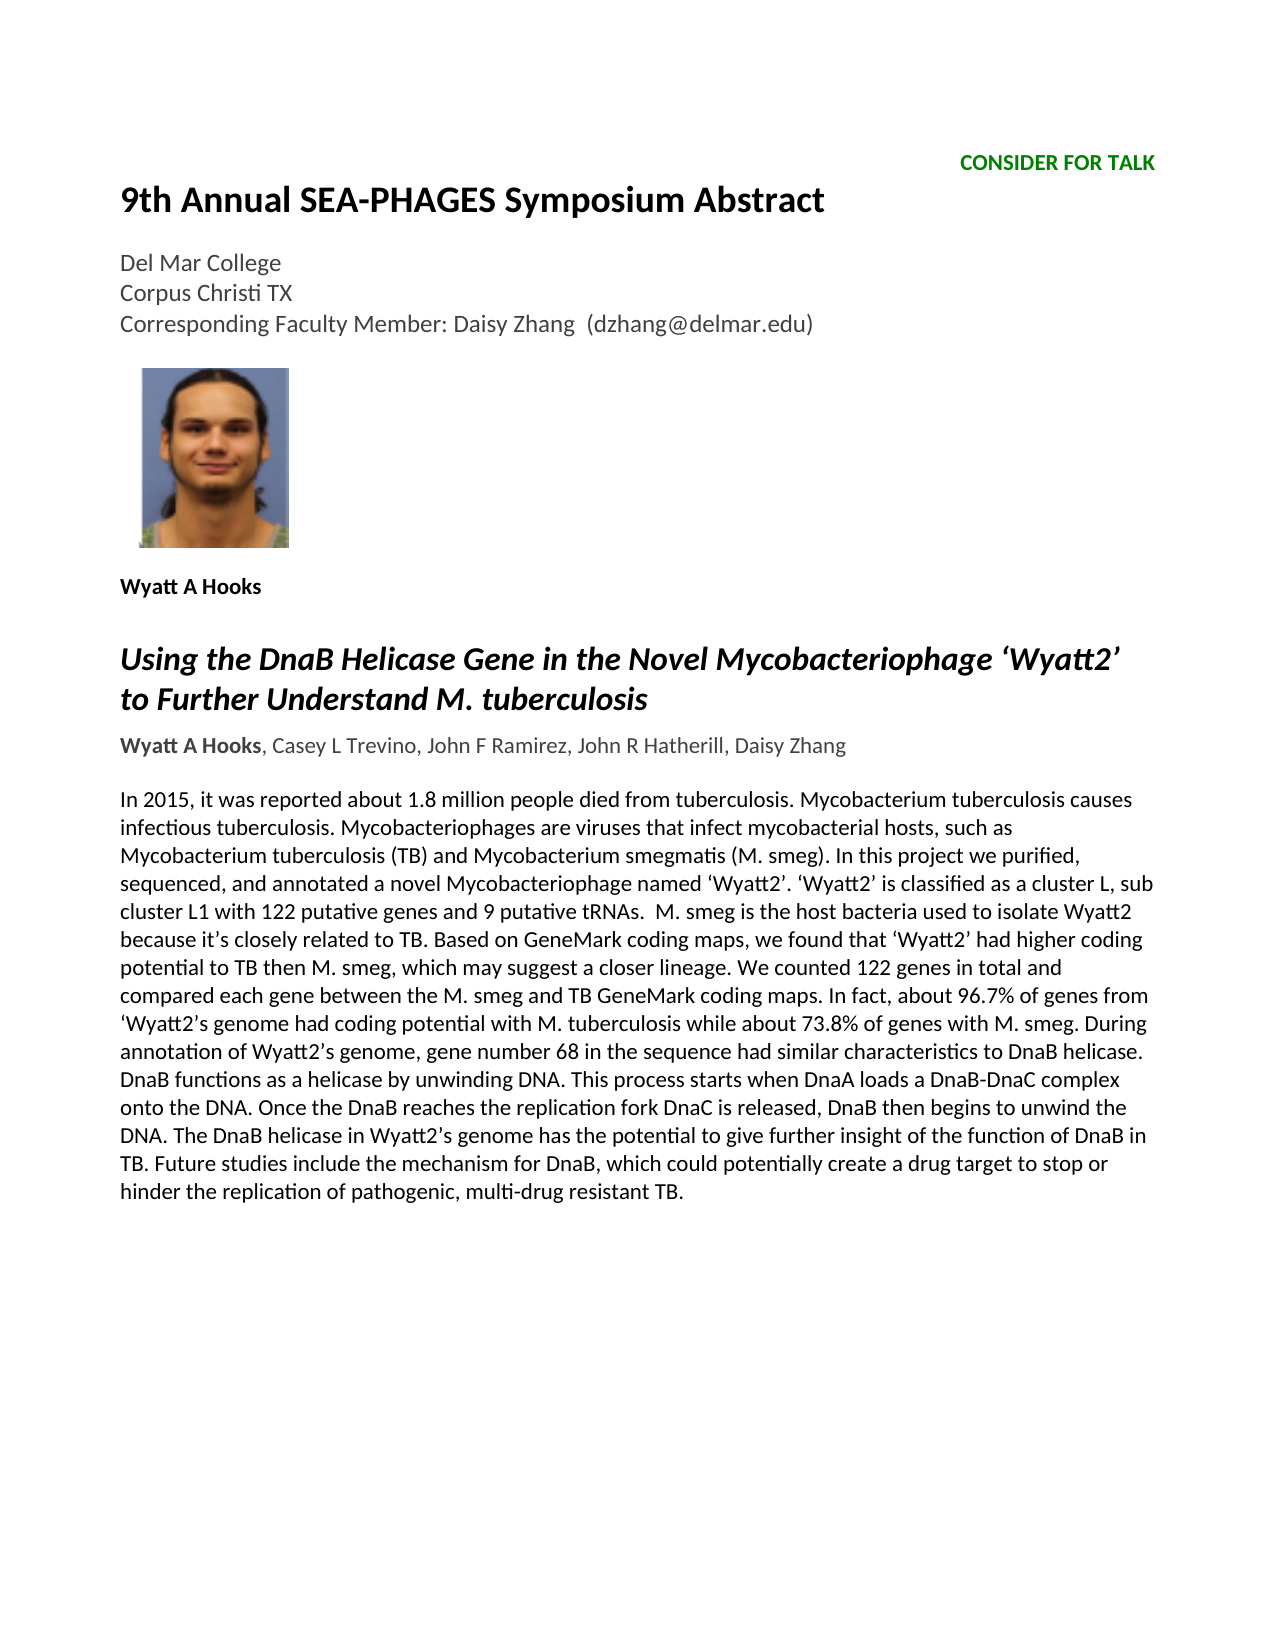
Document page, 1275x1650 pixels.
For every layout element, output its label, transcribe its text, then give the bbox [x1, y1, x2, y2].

text 9th Annual SEA-PHAGES Symposium Abstract [120, 176, 1155, 222]
picture [138, 368, 289, 548]
text Wyatt A Hooks [120, 572, 1155, 600]
text CONSIDER FOR TALK [120, 148, 1155, 176]
text Corpus Christi TX [120, 277, 1155, 308]
text Corresponding Faculty Member: Daisy Zhang (dzhang@delmar.edu) [120, 308, 1155, 369]
title Using the DnaB Helicase Gene in the Novel Mycobacteriophage ‘Wyatt2’ to Further Understand M. tuberculosis [120, 638, 1155, 719]
text Del Mar College [120, 247, 1155, 277]
text Wyatt A Hooks, Casey L Trevino, John F Ramirez, John R Hatherill, Daisy Zhang [120, 732, 1155, 760]
text In 2015, it was reported about 1.8 million people died from tuberculosis. Mycobacterium tuberculosis causes infectious tuberculosis. Mycobacteriophages are viruses that infect mycobacterial hosts, such as Mycobacterium tuberculosis (TB) and Mycobacterium smegmatis (M. smeg). In this project we purified, sequenced, and annotated a novel Mycobacteriophage named ‘Wyatt2’. ‘Wyatt2’ is classified as a cluster L, sub cluster L1 with 122 putative genes and 9 putative tRNAs. M. smeg is the host bacteria used to isolate Wyatt2 because it’s closely related to TB. Based on GeneMark coding maps, we found that ‘Wyatt2’ had higher coding potential to TB then M. smeg, which may suggest a closer lineage. We counted 122 genes in total and compared each gene between the M. smeg and TB GeneMark coding maps. In fact, about 96.7% of genes from ‘Wyatt2’s genome had coding potential with M. tuberculosis while about 73.8% of genes with M. smeg. During annotation of Wyatt2’s genome, gene number 68 in the sequence had similar characteristics to DnaB helicase. DnaB functions as a helicase by unwinding DNA. This process starts when DnaA loads a DnaB-DnaC complex onto the DNA. Once the DnaB reaches the replication fork DnaC is released, DnaB then begins to unwind the DNA. The DnaB helicase in Wyatt2’s genome has the potential to give further insight of the function of DnaB in TB. Future studies include the mechanism for DnaB, which could potentially create a drug target to stop or hinder the replication of pathogenic, multi-drug resistant TB. [120, 785, 1155, 1233]
